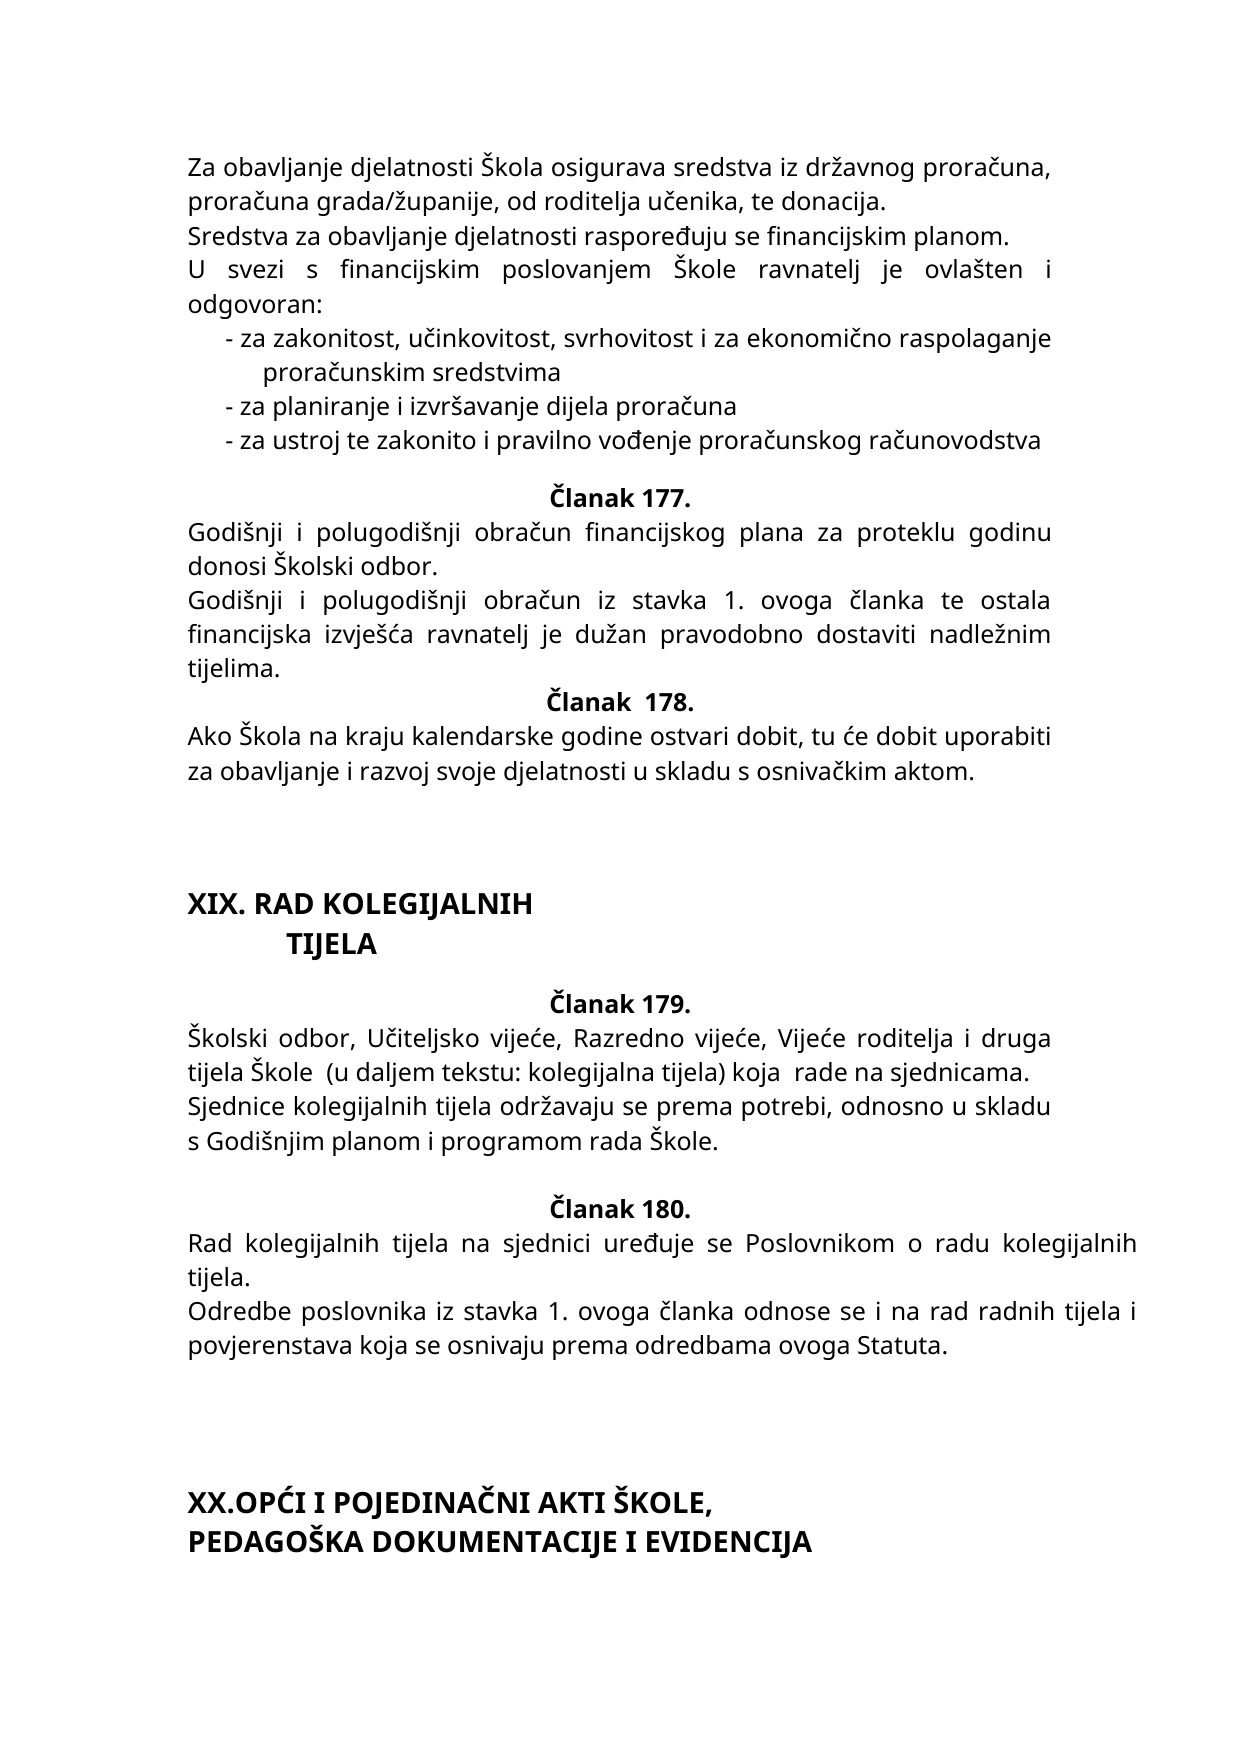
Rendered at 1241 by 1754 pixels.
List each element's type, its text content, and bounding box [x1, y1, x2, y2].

text Za obavljanje djelatnosti Škola osigurava sredstva iz državnog proračuna, proračuna grada/županije, od roditelja učenika, te donacija. [187, 150, 1053, 218]
text Članak 179. [187, 987, 1053, 1021]
text Članak 178. [187, 685, 1053, 719]
text Školski odbor, Učiteljsko vijeće, Razredno vijeće, Vijeće roditelja i druga tijela Škole (u daljem tekstu: kolegijalna tijela) koja rade na sjednicama. [187, 1021, 1053, 1089]
text Odredbe poslovnika iz stavka 1. ovoga članka odnose se i na rad radnih tijela i povjerenstava koja se osnivaju prema odredbama ovoga Statuta. [187, 1293, 1139, 1362]
text Ako Škola na kraju kalendarske godine ostvari dobit, tu će dobit uporabiti za obavljanje i razvoj svoje djelatnosti u skladu s osnivačkim aktom. [187, 719, 1053, 787]
text TIJELA [187, 923, 1053, 963]
text XIX. RAD KOLEGIJALNIH [187, 883, 1053, 923]
text XX.OPĆI I POJEDINAČNI AKTI ŠKOLE, [187, 1482, 1053, 1522]
text - za zakonitost, učinkovitost, svrhovitost i za ekonomično raspolaganje proračunskim sredstvima [225, 320, 1053, 388]
text - za planiranje i izvršavanje dijela proračuna [225, 388, 1053, 422]
text - za ustroj te zakonito i pravilno vođenje proračunskog računovodstva [225, 422, 1053, 457]
text Godišnji i polugodišnji obračun financijskog plana za proteklu godinu donosi Školski odbor. [187, 515, 1053, 583]
text Rad kolegijalnih tijela na sjednici uređuje se Poslovnikom o radu kolegijalnih tijela. [187, 1225, 1139, 1293]
text Sjednice kolegijalnih tijela održavaju se prema potrebi, odnosno u skladu s Godišnjim planom i programom rada Škole. [187, 1089, 1053, 1157]
text Godišnji i polugodišnji obračun iz stavka 1. ovoga članka te ostala financijska izvješća ravnatelj je dužan pravodobno dostaviti nadležnim tijelima. [187, 583, 1053, 685]
text PEDAGOŠKA DOKUMENTACIJE I EVIDENCIJA [187, 1522, 1053, 1561]
text Članak 180. [187, 1191, 1053, 1225]
text Sredstva za obavljanje djelatnosti raspoređuju se financijskim planom. [187, 218, 1053, 252]
text U svezi s financijskim poslovanjem Škole ravnatelj je ovlašten i odgovoran: [187, 252, 1053, 320]
text Članak 177. [187, 481, 1053, 515]
